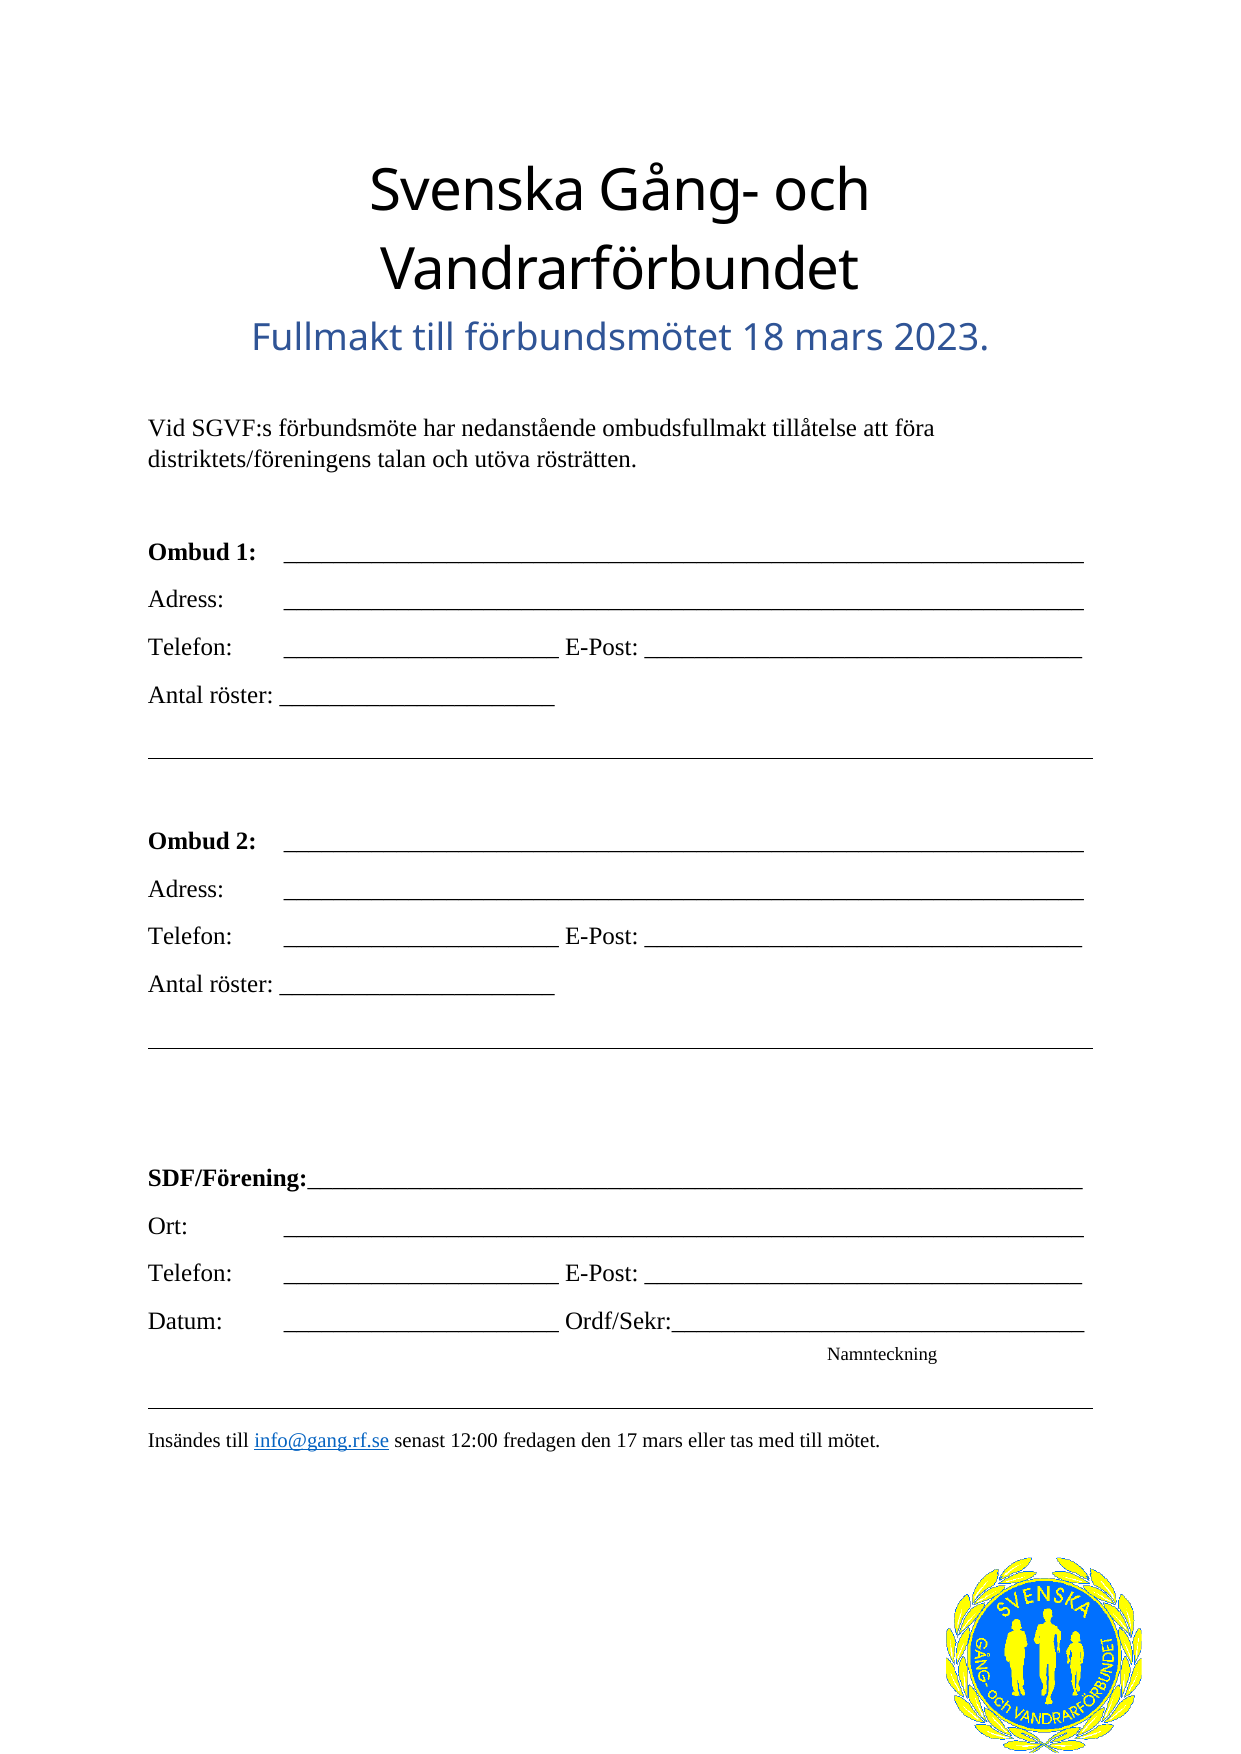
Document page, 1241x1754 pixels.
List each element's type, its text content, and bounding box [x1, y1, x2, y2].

subtitle Fullmakt till förbundsmötet 18 mars 2023. [148, 311, 1093, 362]
title Svenska Gång- och Vandrarförbundet [148, 148, 1093, 307]
text Antal röster: ______________________ [148, 680, 1093, 708]
text Ombud 1: ________________________________________________________________ [148, 537, 1093, 565]
text Datum: ______________________ Ordf/Sekr:_________________________________ Namnteckning [148, 1306, 1093, 1366]
picture [944, 1557, 1142, 1752]
text SDF/Förening:______________________________________________________________ [148, 1163, 1093, 1192]
text Telefon: ______________________ E-Post: ___________________________________ [148, 1258, 1093, 1287]
text Ombud 2: ________________________________________________________________ [148, 826, 1093, 855]
text Ort: ________________________________________________________________ [148, 1211, 1093, 1239]
text Insändes till info@gang.rf.se senast 12:00 fredagen den 17 mars eller tas med till mötet. [148, 1428, 1093, 1452]
text Adress: ________________________________________________________________ [148, 584, 1093, 613]
text Vid SGVF:s förbundsmöte har nedanstående ombudsfullmakt tillåtelse att föra distriktets/föreningens talan och utöva rösträtten. [148, 413, 1093, 472]
text Antal röster: ______________________ [148, 969, 1093, 998]
text Telefon: ______________________ E-Post: ___________________________________ [148, 632, 1093, 661]
text Telefon: ______________________ E-Post: ___________________________________ [148, 921, 1093, 950]
text Adress: ________________________________________________________________ [148, 874, 1093, 902]
